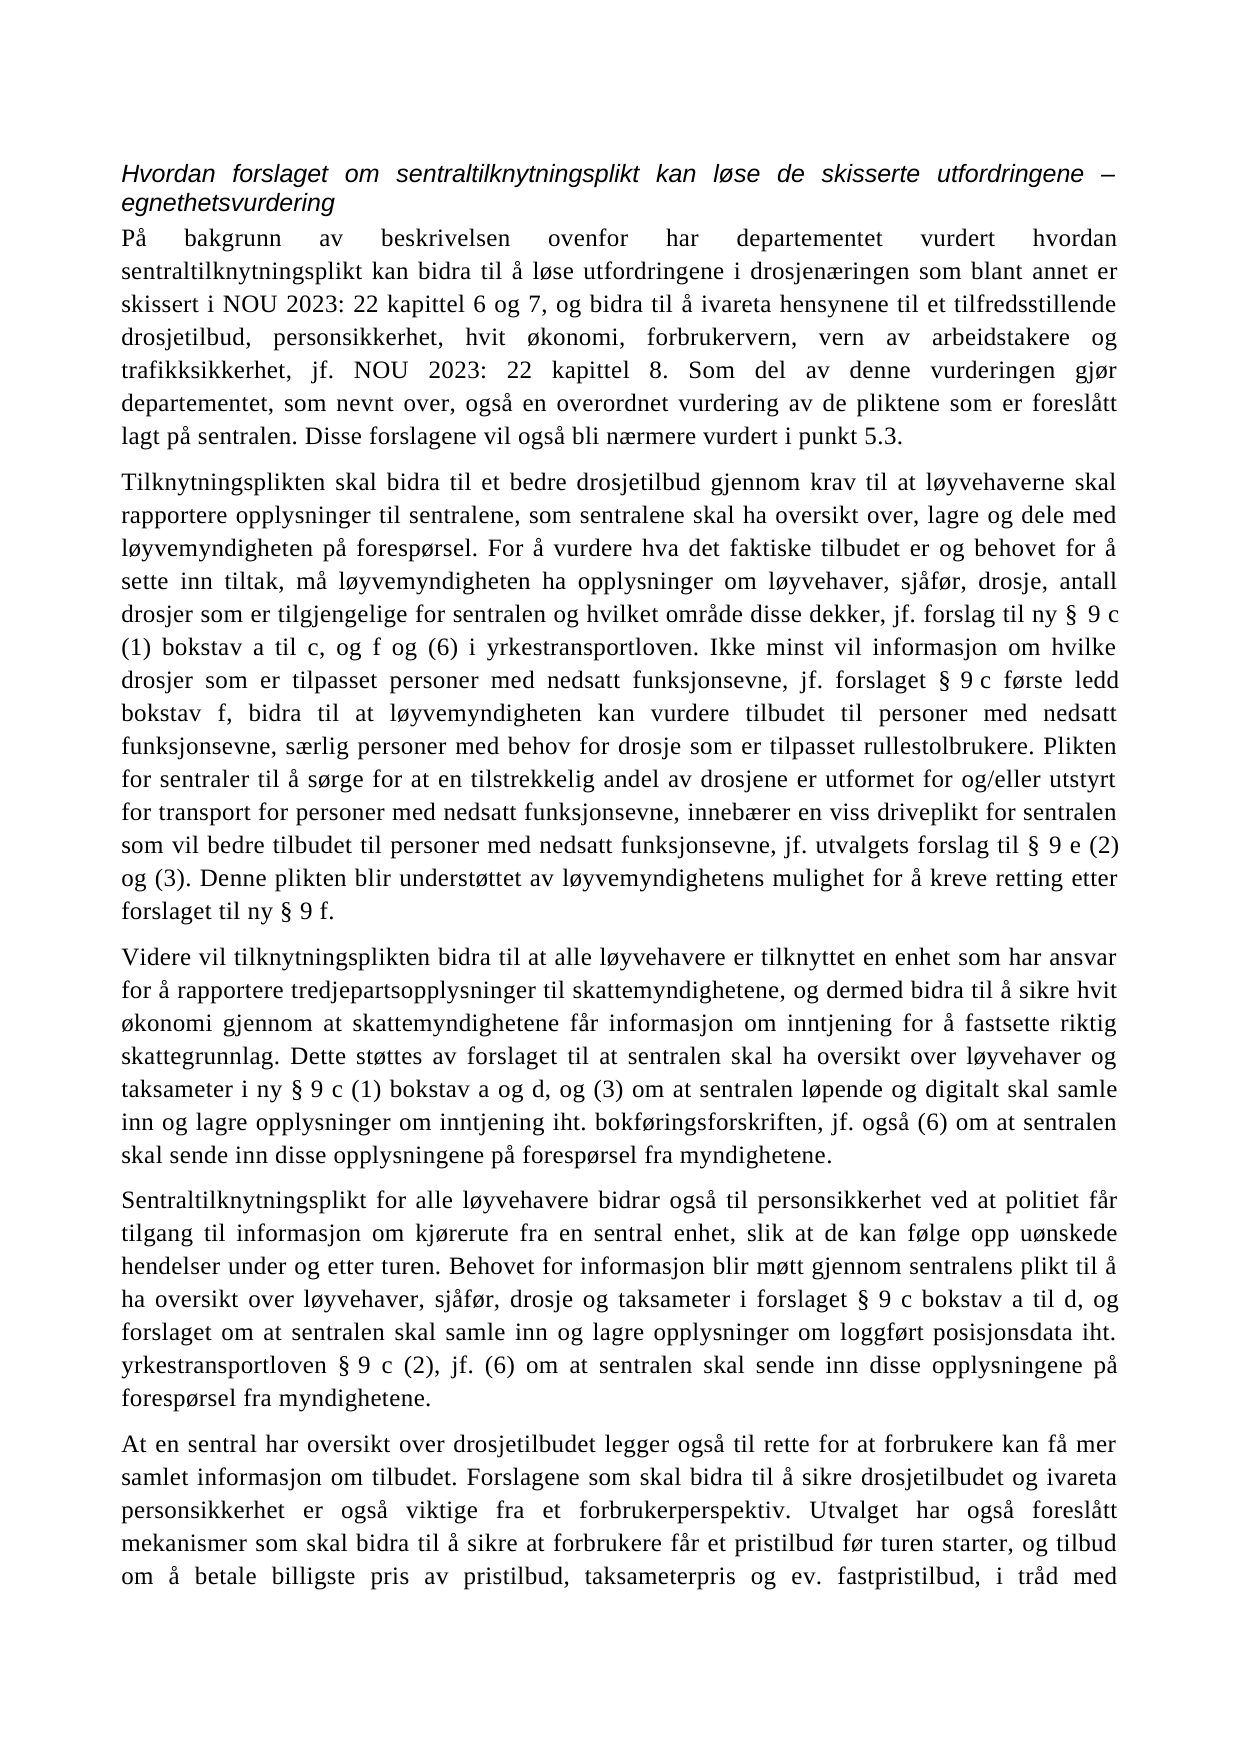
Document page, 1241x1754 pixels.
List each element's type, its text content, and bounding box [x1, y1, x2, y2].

text Tilknytningsplikten skal bidra til et bedre drosjetilbud gjennom krav til at løyvehaverne skal rapportere opplysninger til sentralene, som sentralene skal ha oversikt over, lagre og dele med løyvemyndigheten på forespørsel. For å vurdere hva det faktiske tilbudet er og behovet for å sette inn tiltak, må løyvemyndigheten ha opplysninger om løyvehaver, sjåfør, drosje, antall drosjer som er tilgjengelige for sentralen og hvilket område disse dekker, jf. forslag til ny § 9 c (1) bokstav a til c, og f og (6) i yrkestransportloven. Ikke minst vil informasjon om hvilke drosjer som er tilpasset personer med nedsatt funksjonsevne, jf. forslaget § 9 c første ledd bokstav f, bidra til at løyvemyndigheten kan vurdere tilbudet til personer med nedsatt funksjonsevne, særlig personer med behov for drosje som er tilpasset rullestolbrukere. Plikten for sentraler til å sørge for at en tilstrekkelig andel av drosjene er utformet for og/eller utstyrt for transport for personer med nedsatt funksjonsevne, innebærer en viss driveplikt for sentralen som vil bedre tilbudet til personer med nedsatt funksjonsevne, jf. utvalgets forslag til § 9 e (2) og (3). Denne plikten blir understøttet av løyvemyndighetens mulighet for å kreve retting etter forslaget til ny § 9 f. [121, 467, 1119, 925]
text Sentraltilknytningsplikt for alle løyvehavere bidrar også til personsikkerhet ved at politiet får tilgang til informasjon om kjørerute fra en sentral enhet, slik at de kan følge opp uønskede hendelser under og etter turen. Behovet for informasjon blir møtt gjennom sentralens plikt til å ha oversikt over løyvehaver, sjåfør, drosje og taksameter i forslaget § 9 c bokstav a til d, og forslaget om at sentralen skal samle inn og lagre opplysninger om loggført posisjonsdata iht. yrkestransportloven § 9 c (2), jf. (6) om at sentralen skal sende inn disse opplysningene på forespørsel fra myndighetene. [121, 1185, 1119, 1412]
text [121, 1429, 1119, 1590]
text På bakgrunn av beskrivelsen ovenfor har departementet vurdert hvordan sentraltilknytningsplikt kan bidra til å løse utfordringene i drosjenæringen som blant annet er skissert i NOU 2023: 22 kapittel 6 og 7, og bidra til å ivareta hensynene til et tilfredsstillende drosjetilbud, personsikkerhet, hvit økonomi, forbrukervern, vern av arbeidstakere og trafikksikkerhet, jf. NOU 2023: 22 kapittel 8. Som del av denne vurderingen gjør departementet, som nevnt over, også en overordnet vurdering av de pliktene som er foreslått lagt på sentralen. Disse forslagene vil også bli nærmere vurdert i punkt 5.3. [121, 223, 1119, 450]
text Videre vil tilknytningsplikten bidra til at alle løyvehavere er tilknyttet en enhet som har ansvar for å rapportere tredjepartsopplysninger til skattemyndighetene, og dermed bidra til å sikre hvit økonomi gjennom at skattemyndighetene får informasjon om inntjening for å fastsette riktig skattegrunnlag. Dette støttes av forslaget til at sentralen skal ha oversikt over løyvehaver og taksameter i ny § 9 c (1) bokstav a og d, og (3) om at sentralen løpende og digitalt skal samle inn og lagre opplysninger om inntjening iht. bokføringsforskriften, jf. også (6) om at sentralen skal sende inn disse opplysningene på forespørsel fra myndighetene. [121, 942, 1119, 1168]
text Hvordan forslaget om sentraltilknytningsplikt kan løse de skisserte utfordringene – egnethetsvurdering [121, 159, 1119, 217]
